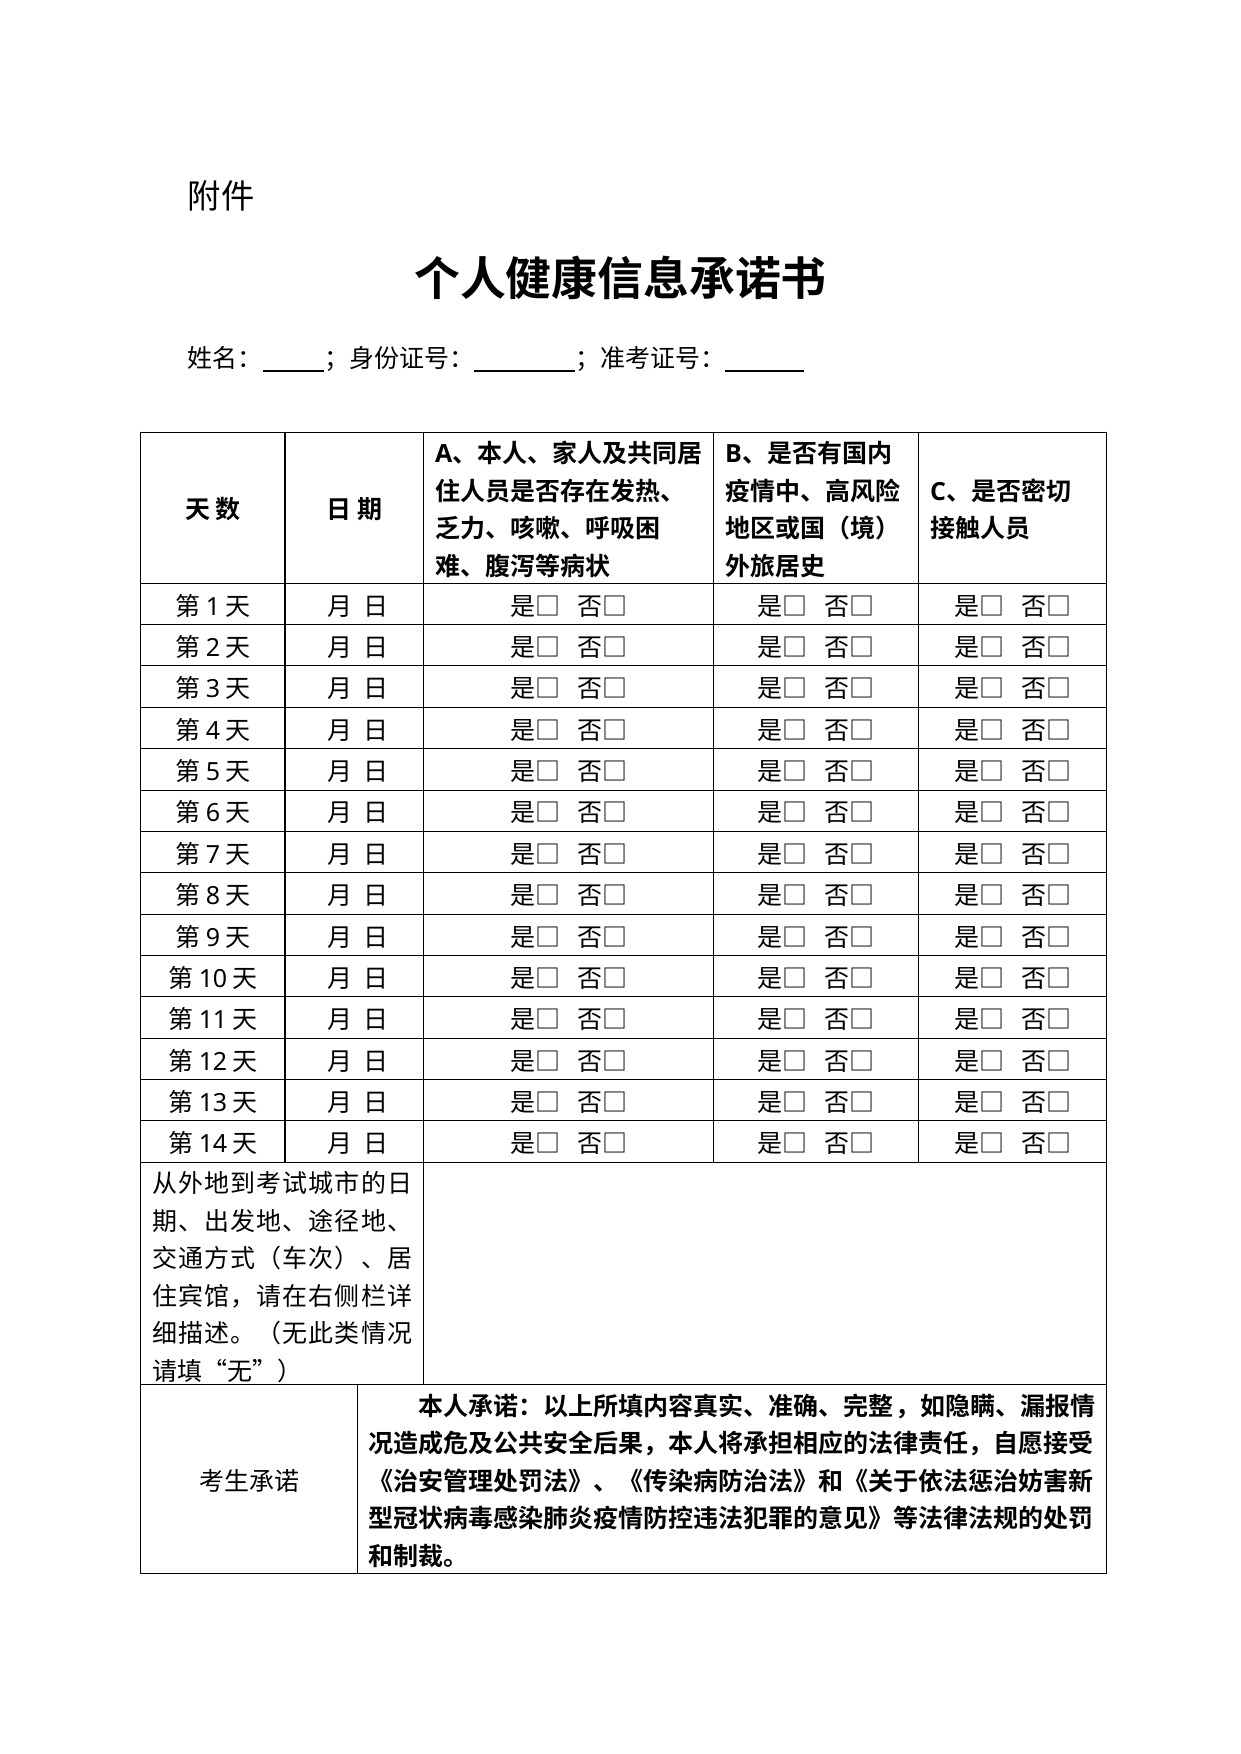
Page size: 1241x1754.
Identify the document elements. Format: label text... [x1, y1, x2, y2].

table_cell 是□ 否□ [919, 625, 1106, 665]
table_header A、本人、家人及共同居住人员是否存在发热、乏力、咳嗽、呼吸困难、腹泻等病状 [424, 433, 713, 583]
table_cell 是□ 否□ [919, 1121, 1106, 1162]
table_cell 是□ 否□ [714, 708, 918, 748]
table_cell 月 日 [286, 584, 423, 624]
text 附件 [187, 162, 1053, 227]
table_cell 是□ 否□ [424, 1121, 713, 1162]
table_cell 第1天 [141, 584, 284, 624]
table_cell 第2天 [141, 625, 284, 665]
table_cell 是□ 否□ [714, 956, 918, 996]
table_cell 是□ 否□ [424, 791, 713, 831]
table_cell 是□ 否□ [424, 997, 713, 1038]
table_cell 是□ 否□ [424, 749, 713, 789]
table_cell 是□ 否□ [919, 997, 1106, 1038]
table_cell 是□ 否□ [714, 1039, 918, 1079]
table_cell 本人承诺：以上所填内容真实、准确、完整，如隐瞒、漏报情况造成危及公共安全后果，本人将承担相应的法律责任，自愿接受《治安管理处罚法》、《传染病防治法》和《关于依法惩治妨害新型冠状病毒感染肺炎疫情防控违法犯罪的意见》等法律法规的处罚和制裁。 [358, 1385, 1106, 1573]
table_cell 是□ 否□ [714, 1080, 918, 1120]
table_cell 月 日 [286, 956, 423, 996]
table_header 天 数 [141, 433, 284, 583]
table_cell 是□ 否□ [919, 708, 1106, 748]
table_cell 是□ 否□ [424, 708, 713, 748]
table_cell 是□ 否□ [424, 956, 713, 996]
table_cell 是□ 否□ [424, 1039, 713, 1079]
table_cell 是□ 否□ [919, 584, 1106, 624]
table_cell 是□ 否□ [714, 749, 918, 789]
table_cell 是□ 否□ [714, 1121, 918, 1162]
table_cell 第4天 [141, 708, 284, 748]
table_cell 月 日 [286, 708, 423, 748]
table_cell 月 日 [286, 1039, 423, 1079]
table_cell 第8天 [141, 873, 284, 913]
table_cell 第5天 [141, 749, 284, 789]
table_cell 是□ 否□ [714, 832, 918, 872]
table_cell 是□ 否□ [919, 832, 1106, 872]
table_cell 月 日 [286, 873, 423, 913]
table_cell 月 日 [286, 915, 423, 955]
table_cell 是□ 否□ [919, 956, 1106, 996]
table_cell 考生承诺 [141, 1385, 357, 1573]
table_cell 是□ 否□ [714, 584, 918, 624]
table_cell 月 日 [286, 1080, 423, 1120]
table_cell 月 日 [286, 625, 423, 665]
table_cell 是□ 否□ [919, 1039, 1106, 1079]
table_cell 是□ 否□ [714, 791, 918, 831]
table_cell 月 日 [286, 666, 423, 707]
table_cell 月 日 [286, 997, 423, 1038]
table_cell 是□ 否□ [714, 666, 918, 707]
table_cell 是□ 否□ [424, 1080, 713, 1120]
table_header C、是否密切接触人员 [919, 433, 1106, 583]
text 姓名： ；身份证号： ；准考证号： [187, 324, 1053, 389]
table_cell 是□ 否□ [714, 915, 918, 955]
table_cell 是□ 否□ [714, 997, 918, 1038]
table_cell 月 日 [286, 1121, 423, 1162]
table_cell 第12天 [141, 1039, 284, 1079]
table_cell 是□ 否□ [424, 832, 713, 872]
table_cell 是□ 否□ [714, 625, 918, 665]
table_cell 是□ 否□ [919, 915, 1106, 955]
table_cell [424, 1163, 1106, 1384]
table_cell 是□ 否□ [919, 666, 1106, 707]
table_cell 是□ 否□ [919, 749, 1106, 789]
table_cell 是□ 否□ [919, 873, 1106, 913]
table_cell 第6天 [141, 791, 284, 831]
table_cell 月 日 [286, 791, 423, 831]
table_cell 是□ 否□ [919, 1080, 1106, 1120]
table_cell 第11天 [141, 997, 284, 1038]
table_cell 是□ 否□ [714, 873, 918, 913]
table_cell 是□ 否□ [424, 625, 713, 665]
table_cell 第14天 [141, 1121, 284, 1162]
table_cell 是□ 否□ [424, 584, 713, 624]
table_cell 第10天 [141, 956, 284, 996]
table_cell 第7天 [141, 832, 284, 872]
table_header B、是否有国内疫情中、高风险地区或国（境）外旅居史 [714, 433, 918, 583]
table_cell 第3天 [141, 666, 284, 707]
table_header 日 期 [286, 433, 423, 583]
table_cell 是□ 否□ [424, 666, 713, 707]
table_cell 从外地到考试城市的日期、出发地、途径地、交通方式（车次）、居住宾馆，请在右侧栏详细描述。（无此类情况请填“无”） [141, 1163, 423, 1384]
table_cell 是□ 否□ [424, 915, 713, 955]
table_cell 月 日 [286, 749, 423, 789]
table_cell 第9天 [141, 915, 284, 955]
text 个人健康信息承诺书 [187, 227, 1053, 324]
table_cell 月 日 [286, 832, 423, 872]
table_cell 第13天 [141, 1080, 284, 1120]
table_cell 是□ 否□ [424, 873, 713, 913]
table_cell 是□ 否□ [919, 791, 1106, 831]
